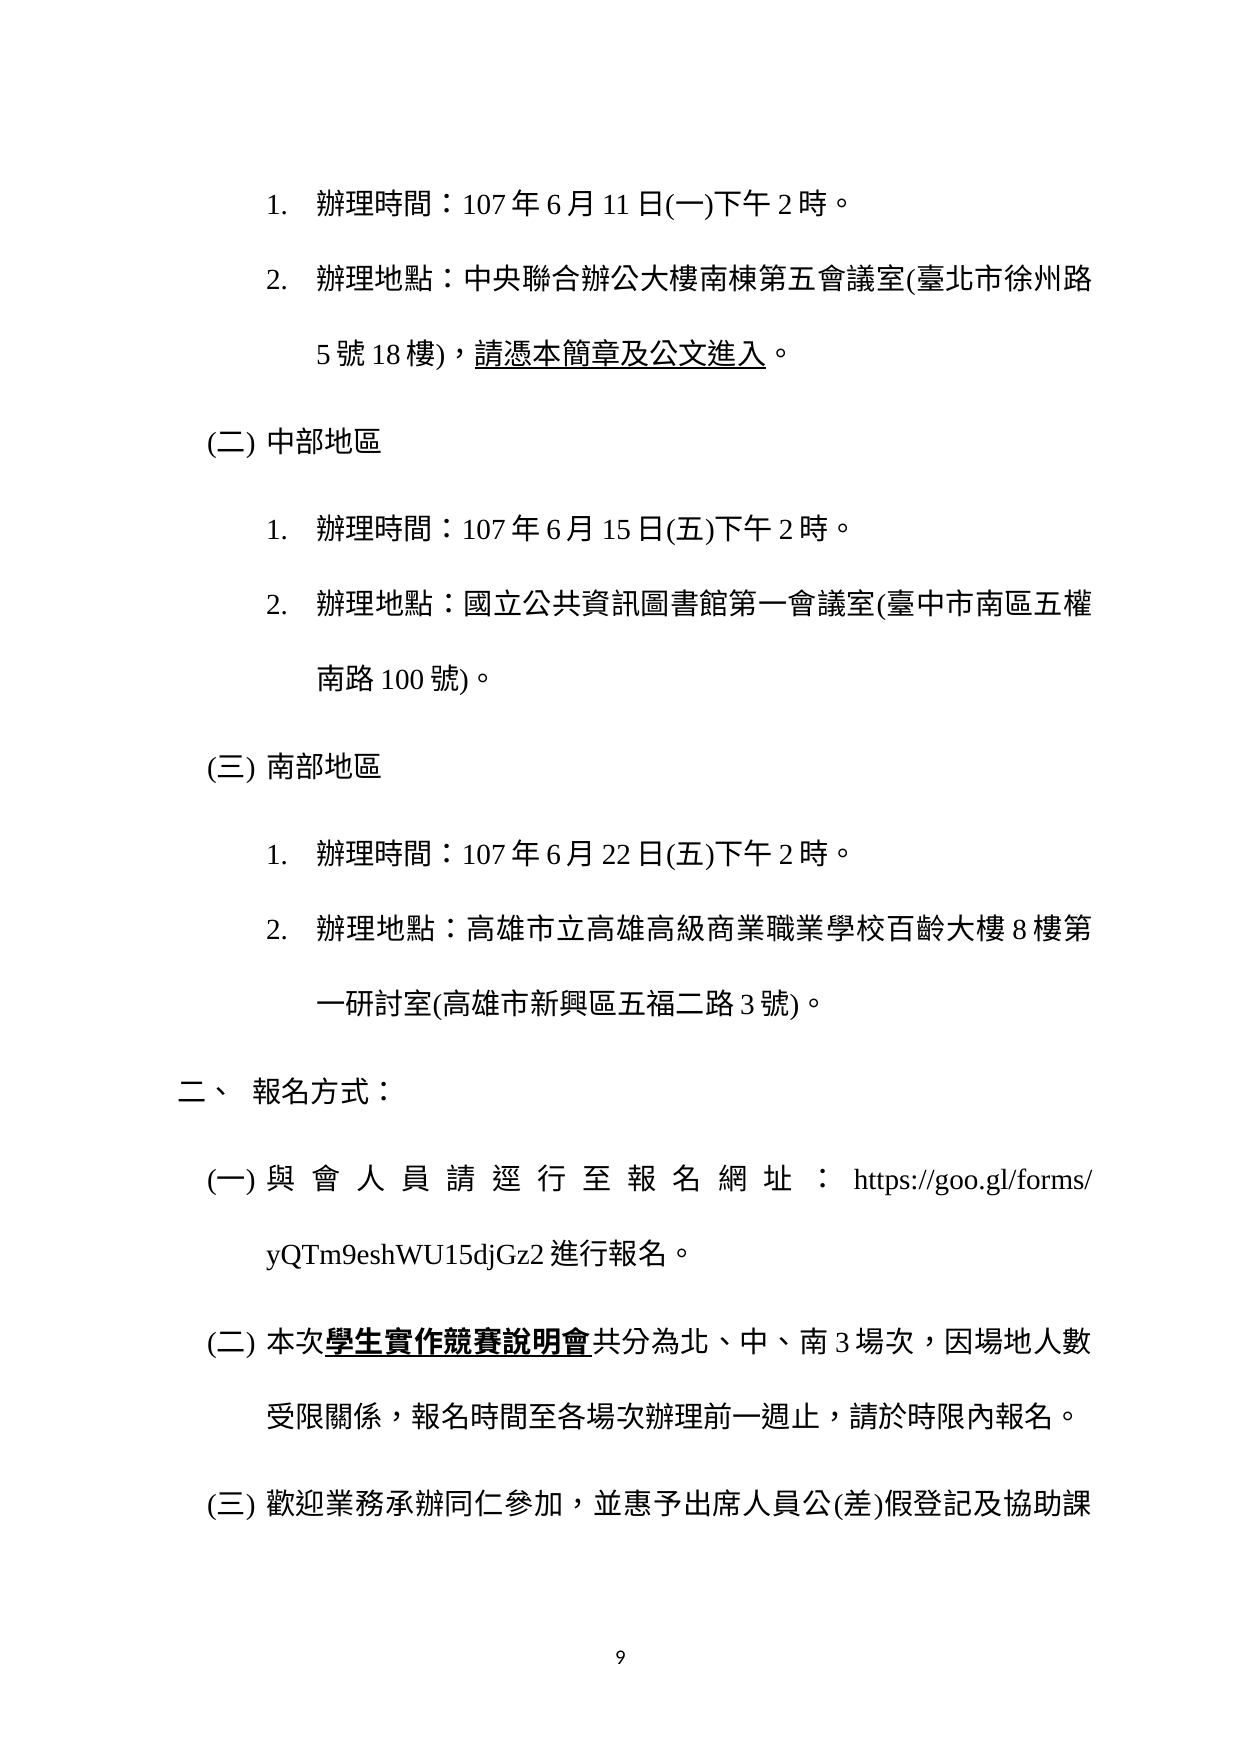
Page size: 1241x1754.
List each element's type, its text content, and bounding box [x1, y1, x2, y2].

list 辦理時間：107年6月11日(一)下午2時。 [266, 164, 1092, 239]
list 南部地區 [207, 727, 1092, 802]
list 與會人員請逕行至報名網址：https://goo.gl/forms/yQTm9eshWU15djGz2進行報名。 [207, 1139, 1092, 1289]
list 辦理時間：107年6月22日(五)下午2時。 [266, 814, 1092, 889]
list 本次學生實作競賽說明會共分為北、中、南3場次，因場地人數受限關係，報名時間至各場次辦理前一週止，請於時限內報名。 [207, 1302, 1092, 1452]
list 報名方式： [177, 1052, 1092, 1127]
list 辦理地點：國立公共資訊圖書館第一會議室(臺中市南區五權南路100號)。 [266, 564, 1092, 714]
list 辦理時間：107年6月15日(五)下午2時。 [266, 489, 1092, 564]
list 中部地區 [207, 402, 1092, 477]
list 辦理地點：中央聯合辦公大樓南棟第五會議室(臺北市徐州路5號18樓)，請憑本簡章及公文進入。 [266, 239, 1092, 389]
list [207, 1464, 1092, 1539]
list 辦理地點：高雄市立高雄高級商業職業學校百齡大樓8樓第一研討室(高雄市新興區五福二路3號)。 [266, 889, 1092, 1039]
